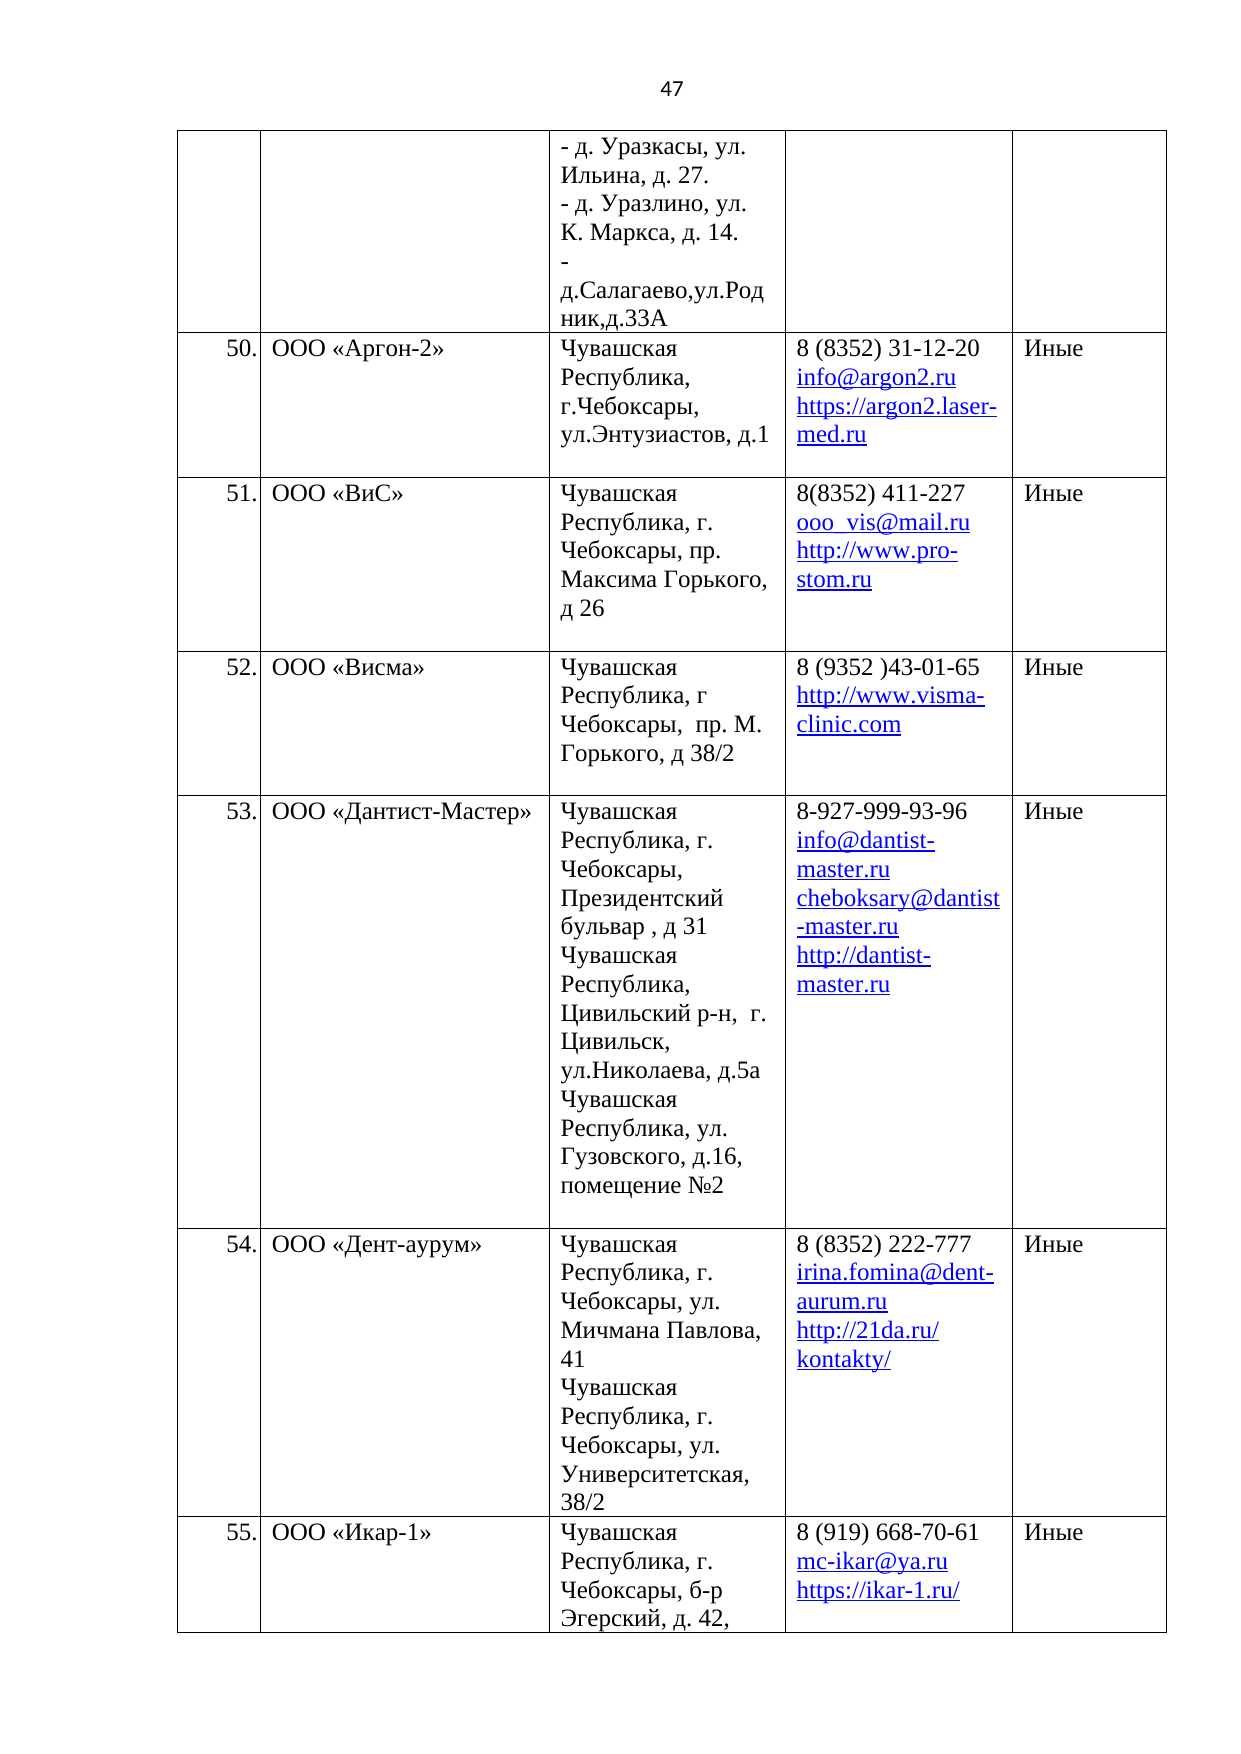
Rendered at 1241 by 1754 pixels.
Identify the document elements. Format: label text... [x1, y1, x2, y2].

table_cell 8 (8352) 31-12-20 info@argon2.ru https://argon2.laser-med.ru [786, 333, 1012, 477]
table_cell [261, 131, 549, 332]
table_cell ООО «Дантист-Мастер» [261, 796, 549, 1228]
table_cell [1013, 131, 1166, 332]
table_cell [550, 131, 785, 332]
table_cell [178, 796, 260, 1228]
table_cell Чувашская Республика, г. Чебоксары, Президентский бульвар , д 31 Чувашская Республика, Цивильский р-н, г. Цивильск, ул.Николаева, д.5а Чувашская Республика, ул. Гузовского, д.16, помещение №2 [550, 796, 785, 1228]
table_cell Иные [1013, 1229, 1166, 1516]
table_cell ООО «Дент-аурум» [261, 1229, 549, 1516]
table_cell [178, 333, 260, 477]
table_cell Иные [1013, 652, 1166, 795]
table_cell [550, 1517, 785, 1632]
table_cell ООО «ВиС» [261, 478, 549, 651]
table_cell 8 (8352) 222-777 irina.fomina@dent-aurum.ru http://21da.ru/kontakty/ [786, 1229, 1012, 1516]
table_cell 8(8352) 411-227 ooo_vis@mail.ru http://www.pro-stom.ru [786, 478, 1012, 651]
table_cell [786, 131, 1012, 332]
table_cell Чувашская Республика, г. Чебоксары, пр. Максима Горького, д 26 [550, 478, 785, 651]
table_cell Чувашская Республика, г Чебоксары, пр. М. Горького, д 38/2 [550, 652, 785, 795]
table_cell Чувашская Республика, г. Чебоксары, ул. Мичмана Павлова, 41 Чувашская Республика, г. Чебоксары, ул. Университетская, 38/2 [550, 1229, 785, 1516]
table_cell ООО «Икар-1» [261, 1517, 549, 1632]
table_cell [178, 652, 260, 795]
table_cell 8-927-999-93-96 info@dantist-master.ru cheboksary@dantist-master.ru http://dantist-master.ru [786, 796, 1012, 1228]
table_cell [178, 1517, 260, 1632]
table_cell [178, 1229, 260, 1516]
table_cell Иные [1013, 796, 1166, 1228]
table_cell 8 (9352 )43-01-65 http://www.visma-clinic.com [786, 652, 1012, 795]
table_cell [178, 478, 260, 651]
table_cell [786, 1517, 1012, 1632]
table_cell ООО «Аргон-2» [261, 333, 549, 477]
table_cell Иные [1013, 478, 1166, 651]
table_cell Иные [1013, 333, 1166, 477]
table_cell Чувашская Республика, г.Чебоксары, ул.Энтузиастов, д.1 [550, 333, 785, 477]
table_cell ООО «Висма» [261, 652, 549, 795]
table_cell [178, 131, 260, 332]
table_cell Иные [1013, 1517, 1166, 1632]
